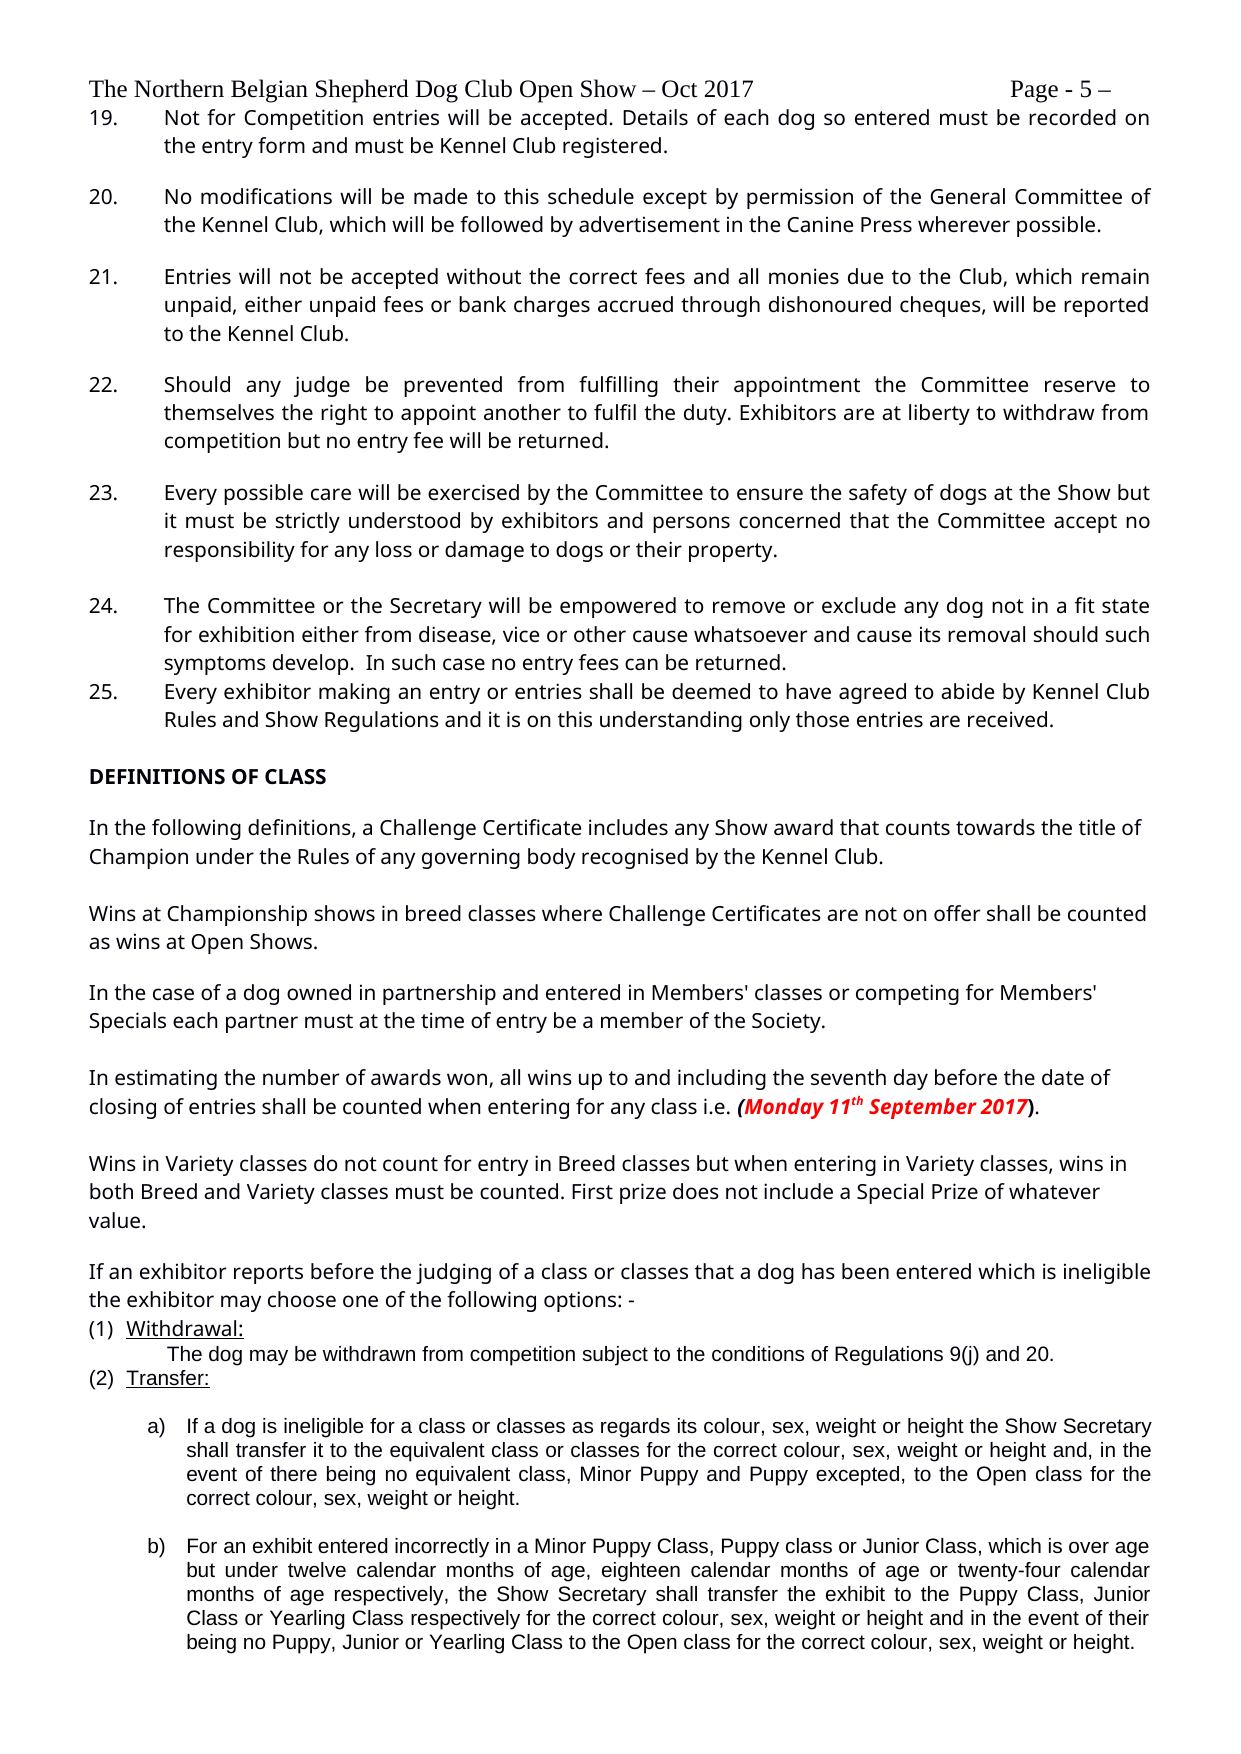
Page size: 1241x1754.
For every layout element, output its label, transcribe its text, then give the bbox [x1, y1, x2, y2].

list Every possible care will be exercised by the Committee to ensure the safety of dogs at the Show but it must be strictly understood by exhibitors and persons concerned that the Committee accept no responsibility for any loss or damage to dogs or their property. [89, 478, 1152, 563]
text If an exhibitor reports before the judging of a class or classes that a dog has been entered which is ineligible the exhibitor may choose one of the following options: - [89, 1257, 1153, 1314]
list The Committee or the Secretary will be empowered to remove or exclude any dog not in a fit state for exhibition either from disease, vice or other cause whatsoever and cause its removal should such symptoms develop. In such case no entry fees can be returned. [89, 592, 1152, 677]
list No modifications will be made to this schedule except by permission of the General Committee of the Kennel Club, which will be followed by advertisement in the Canine Press wherever possible. [89, 182, 1152, 239]
list Should any judge be prevented from fulfilling their appointment the Committee reserve to themselves the right to appoint another to fulfil the duty. Exhibitors are at liberty to withdraw from competition but no entry fee will be returned. [89, 370, 1152, 455]
list Not for Competition entries will be accepted. Details of each dog so entered must be recorded on the entry form and must be Kennel Club registered. [89, 103, 1152, 159]
text Wins in Variety classes do not count for entry in Breed classes but when entering in Variety classes, wins in both Breed and Variety classes must be counted. First prize does not include a Special Prize of whatever value. [89, 1149, 1152, 1234]
list Withdrawal: [89, 1314, 1153, 1342]
text In estimating the number of awards won, all wins up to and including the seventh day before the date of closing of entries shall be counted when entering for any class i.e. (Monday 11th September 2017). [89, 1063, 1152, 1120]
list Entries will not be accepted without the correct fees and all monies due to the Club, which remain unpaid, either unpaid fees or bank charges accrued through dishonoured cheques, will be reported to the Kennel Club. [89, 262, 1152, 347]
text In the following definitions, a Challenge Certificate includes any Show award that counts towards the title of Champion under the Rules of any governing body recognised by the Kennel Club. [89, 813, 1152, 870]
list Every exhibitor making an entry or entries shall be deemed to have agreed to abide by Kennel Club Rules and Show Regulations and it is on this understanding only those entries are received. [89, 677, 1152, 734]
text Wins at Championship shows in breed classes where Challenge Certificates are not on offer shall be counted as wins at Open Shows. [89, 899, 1152, 956]
text The dog may be withdrawn from competition subject to the conditions of Regulations 9(j) and 20. [167, 1342, 1153, 1366]
text In the case of a dog owned in partnership and entered in Members' classes or competing for Members' Specials each partner must at the time of entry be a member of the Society. [89, 978, 1152, 1035]
text DEFINITIONS OF CLASS [89, 762, 1152, 791]
list Transfer: [89, 1366, 1153, 1390]
text b) For an exhibit entered incorrectly in a Minor Puppy Class, Puppy class or Junior Class, which is over age but under twelve calendar months of age, eighteen calendar months of age or twenty-four calendar months of age respectively, the Show Secretary shall transfer the exhibit to the Puppy Class, Junior Class or Yearling Class respectively for the correct colour, sex, weight or height and in the event of their being no Puppy, Junior or Yearling Class to the Open class for the correct colour, sex, weight or height. [147, 1534, 1152, 1654]
text a) If a dog is ineligible for a class or classes as regards its colour, sex, weight or height the Show Secretary shall transfer it to the equivalent class or classes for the correct colour, sex, weight or height and, in the event of there being no equivalent class, Minor Puppy and Puppy excepted, to the Open class for the correct colour, sex, weight or height. [147, 1414, 1153, 1510]
